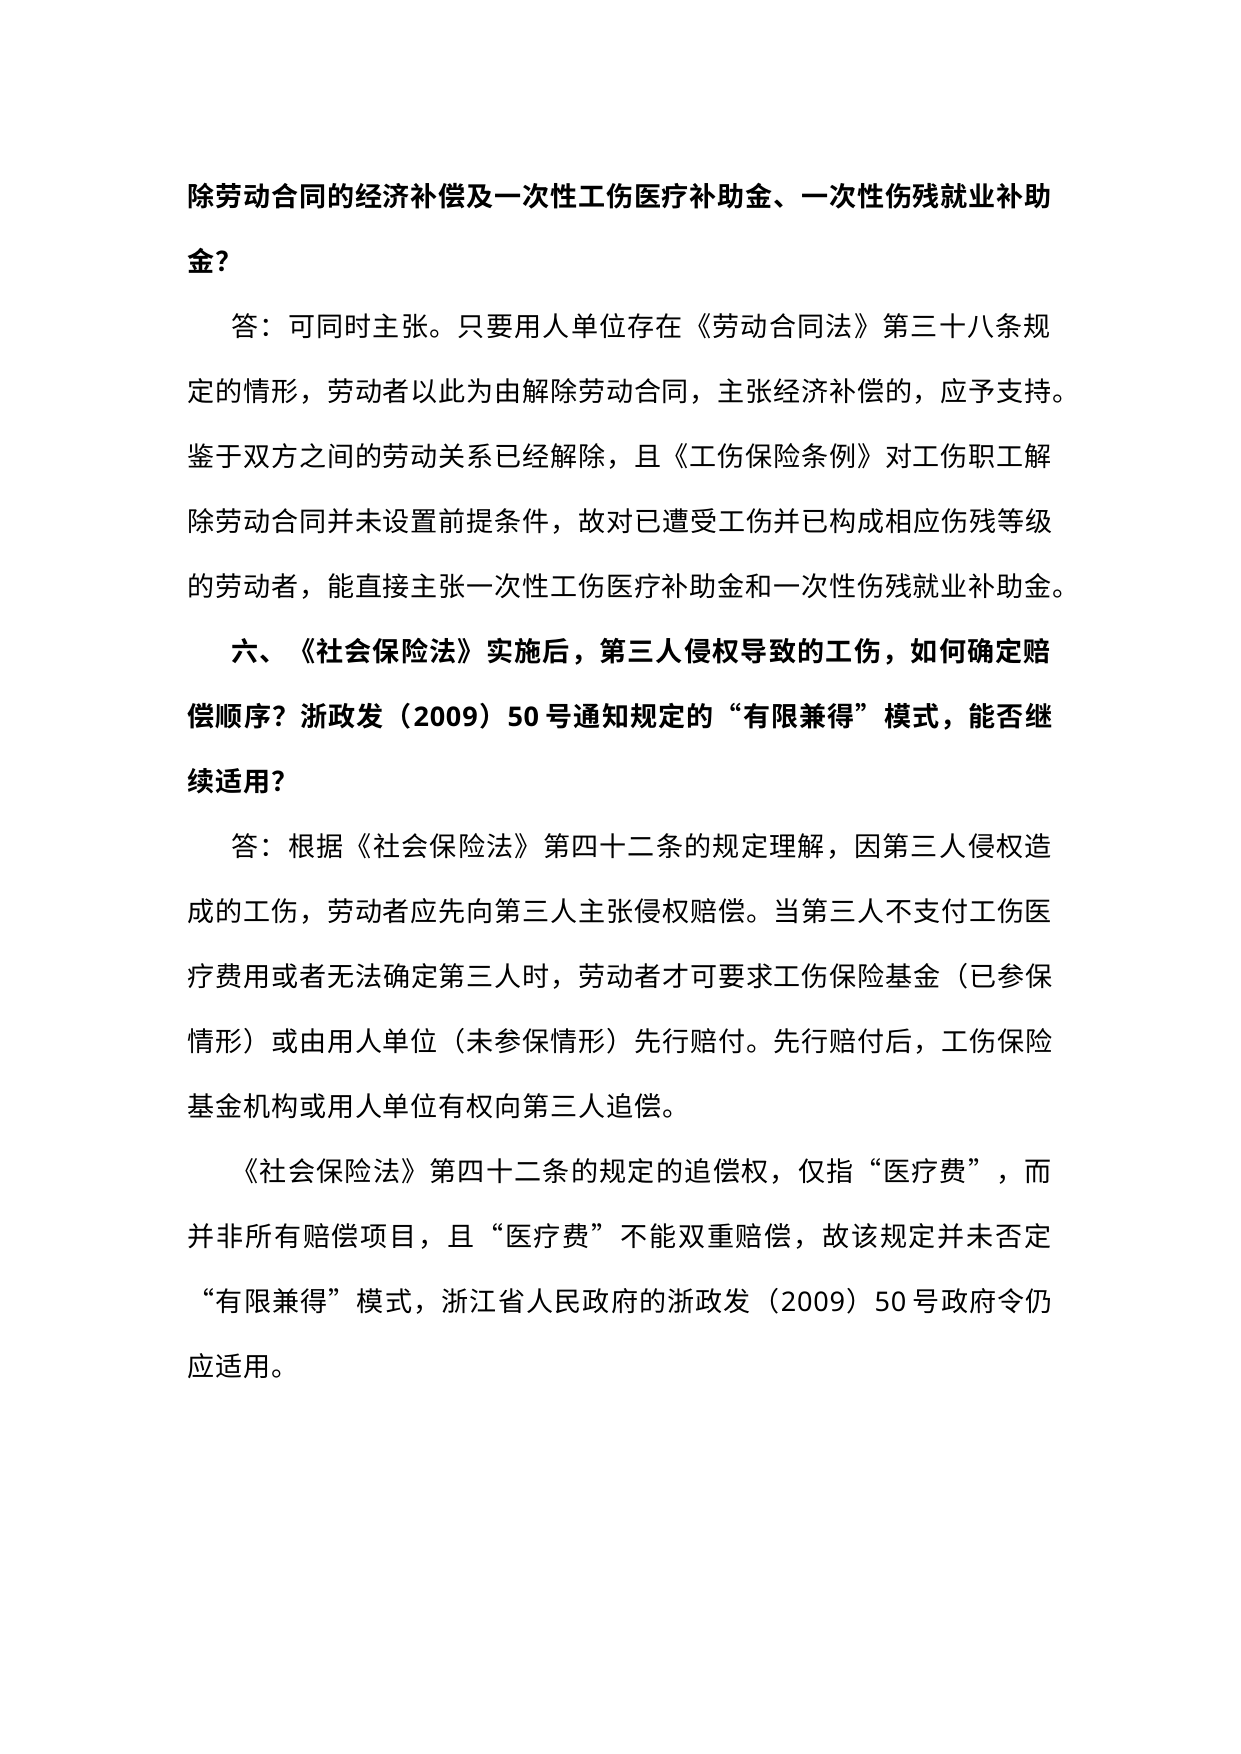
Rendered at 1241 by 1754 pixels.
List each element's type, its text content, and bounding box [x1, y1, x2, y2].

text 答：根据《社会保险法》第四十二条的规定理解，因第三人侵权造成的工伤，劳动者应先向第三人主张侵权赔偿。当第三人不支付工伤医疗费用或者无法确定第三人时，劳动者才可要求工伤保险基金（已参保情形）或由用人单位（未参保情形）先行赔付。先行赔付后，工伤保险基金机构或用人单位有权向第三人追偿。 [187, 812, 1053, 1137]
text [187, 162, 1053, 292]
text 《社会保险法》第四十二条的规定的追偿权，仅指“医疗费”，而并非所有赔偿项目，且“医疗费”不能双重赔偿，故该规定并未否定“有限兼得”模式，浙江省人民政府的浙政发（2009）50号政府令仍应适用。 [187, 1137, 1053, 1397]
text 六、《社会保险法》实施后，第三人侵权导致的工伤，如何确定赔偿顺序？浙政发（2009）50号通知规定的“有限兼得”模式，能否继续适用？ [187, 617, 1053, 812]
text 答：可同时主张。只要用人单位存在《劳动合同法》第三十八条规定的情形，劳动者以此为由解除劳动合同，主张经济补偿的，应予支持。鉴于双方之间的劳动关系已经解除，且《工伤保险条例》对工伤职工解除劳动合同并未设置前提条件，故对已遭受工伤并已构成相应伤残等级的劳动者，能直接主张一次性工伤医疗补助金和一次性伤残就业补助金。 [187, 292, 1053, 617]
